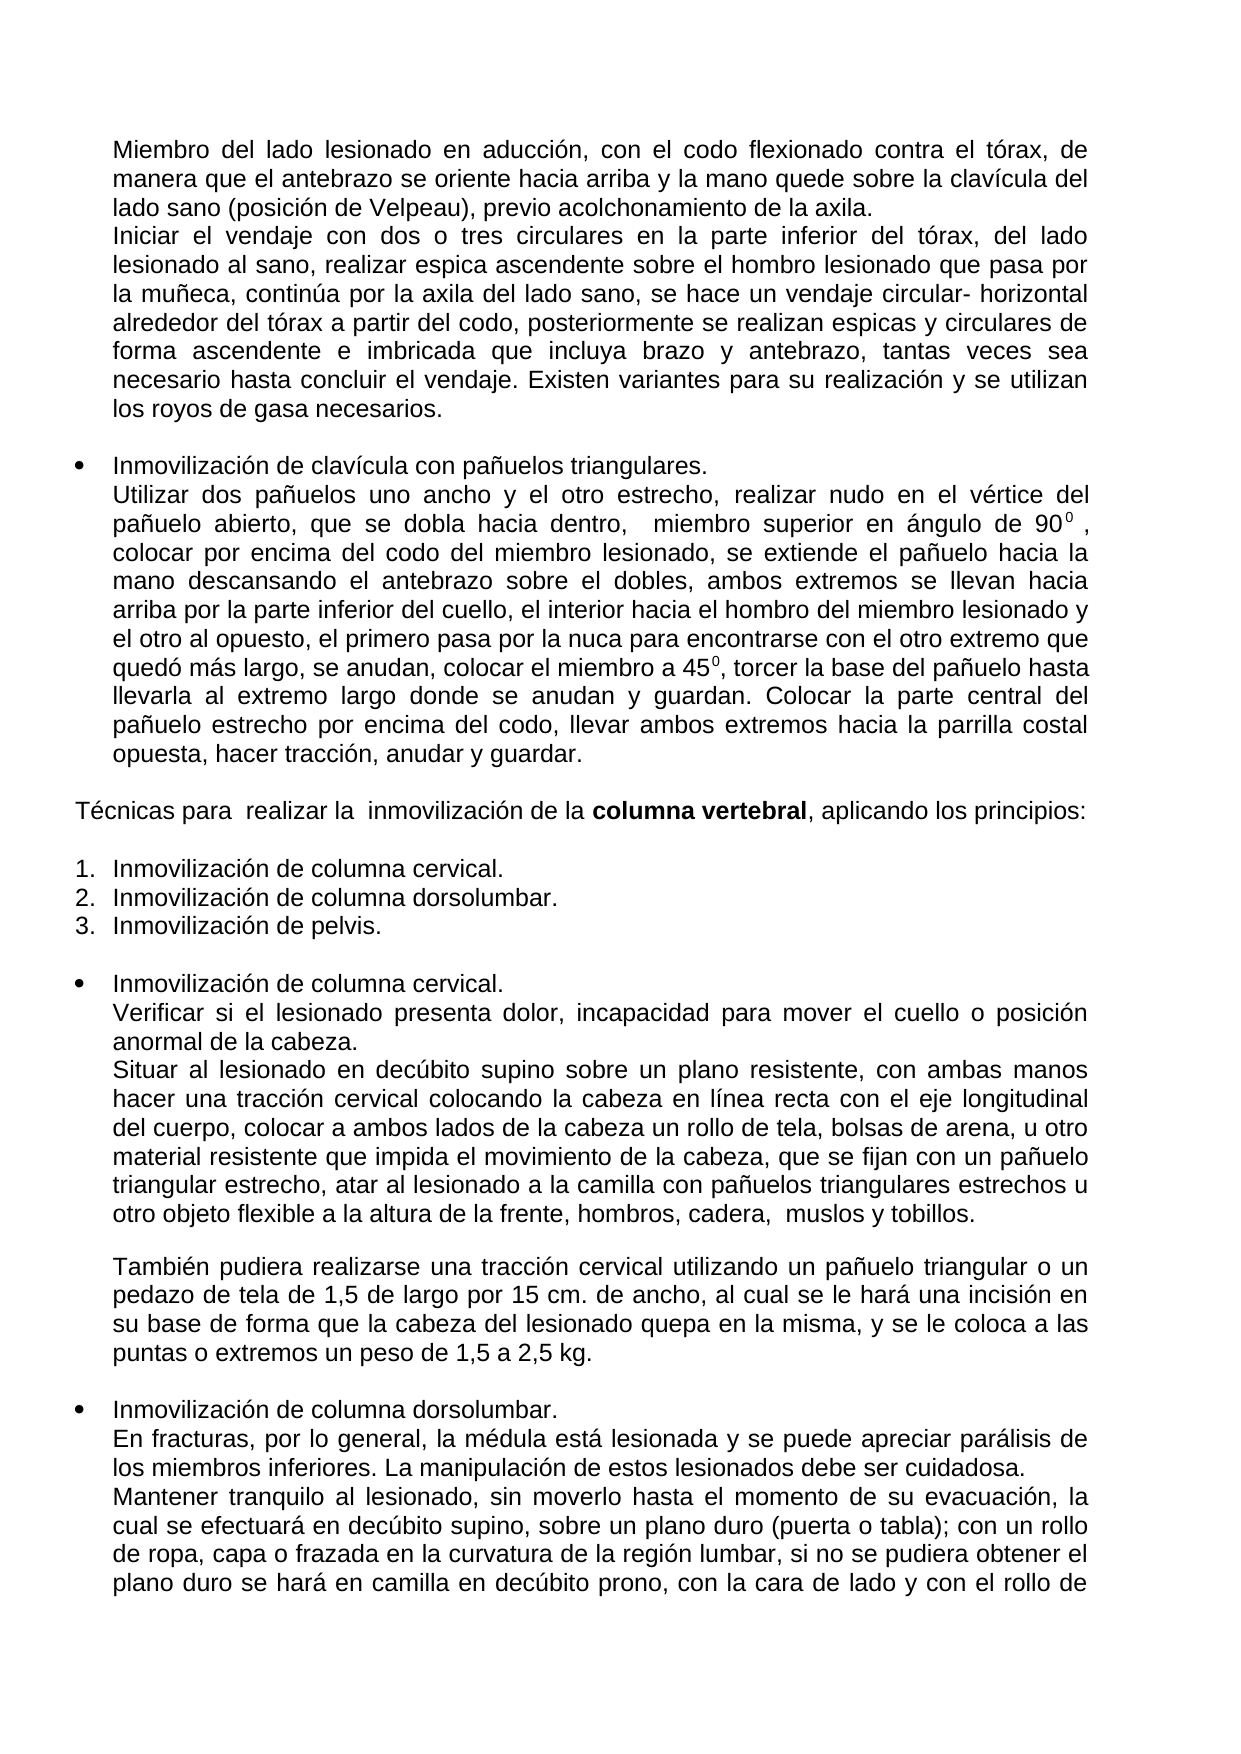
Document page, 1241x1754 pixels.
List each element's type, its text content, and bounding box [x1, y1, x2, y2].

list Inmovilización de columna dorsolumbar. [75, 1396, 1090, 1424]
list Inmovilización de columna dorsolumbar. [75, 883, 1090, 911]
list Inmovilización de clavícula con pañuelos triangulares. [75, 451, 1090, 480]
list Inmovilización de columna cervical. [75, 854, 1090, 883]
list Inmovilización de pelvis. [75, 911, 1090, 940]
list Inmovilización de columna cervical. [75, 969, 1090, 998]
text También pudiera realizarse una tracción cervical utilizando un pañuelo triangular o un pedazo de tela de 1,5 de largo por 15 cm. de ancho, al cual se le hará una incisión en su base de forma que la cabeza del lesionado quepa en la misma, y se le coloca a las puntas o extremos un peso de 1,5 a 2,5 kg. [112, 1252, 1090, 1367]
text Técnicas para realizar la inmovilización de la columna vertebral, aplicando los principios: [75, 796, 1090, 825]
text En fracturas, por lo general, la médula está lesionada y se puede apreciar parálisis de los miembros inferiores. La manipulación de estos lesionados debe ser cuidadosa. [112, 1424, 1090, 1482]
text Situar al lesionado en decúbito supino sobre un plano resistente, con ambas manos hacer una tracción cervical colocando la cabeza en línea recta con el eje longitudinal del cuerpo, colocar a ambos lados de la cabeza un rollo de tela, bolsas de arena, u otro material resistente que impida el movimiento de la cabeza, que se fijan con un pañuelo triangular estrecho, atar al lesionado a la camilla con pañuelos triangulares estrechos u otro objeto flexible a la altura de la frente, hombros, cadera, muslos y tobillos. [112, 1055, 1090, 1228]
text Iniciar el vendaje con dos o tres circulares en la parte inferior del tórax, del lado lesionado al sano, realizar espica ascendente sobre el hombro lesionado que pasa por la muñeca, continúa por la axila del lado sano, se hace un vendaje circular- horizontal alrededor del tórax a partir del codo, posteriormente se realizan espicas y circulares de forma ascendente e imbricada que incluya brazo y antebrazo, tantas veces sea necesario hasta concluir el vendaje. Existen variantes para su realización y se utilizan los royos de gasa necesarios. [112, 221, 1090, 422]
text Utilizar dos pañuelos uno ancho y el otro estrecho, realizar nudo en el vértice del pañuelo abierto, que se dobla hacia dentro, miembro superior en ángulo de 900 , colocar por encima del codo del miembro lesionado, se extiende el pañuelo hacia la mano descansando el antebrazo sobre el dobles, ambos extremos se llevan hacia arriba por la parte inferior del cuello, el interior hacia el hombro del miembro lesionado y el otro al opuesto, el primero pasa por la nuca para encontrarse con el otro extremo que quedó más largo, se anudan, colocar el miembro a 450, torcer la base del pañuelo hasta llevarla al extremo largo donde se anudan y guardan. Colocar la parte central del pañuelo estrecho por encima del codo, llevar ambos extremos hacia la parrilla costal opuesta, hacer tracción, anudar y guardar. [112, 480, 1090, 768]
text Miembro del lado lesionado en aducción, con el codo flexionado contra el tórax, de manera que el antebrazo se oriente hacia arriba y la mano quede sobre la clavícula del lado sano (posición de Velpeau), previo acolchonamiento de la axila. [112, 135, 1090, 221]
text Verificar si el lesionado presenta dolor, incapacidad para mover el cuello o posición anormal de la cabeza. [112, 998, 1090, 1055]
